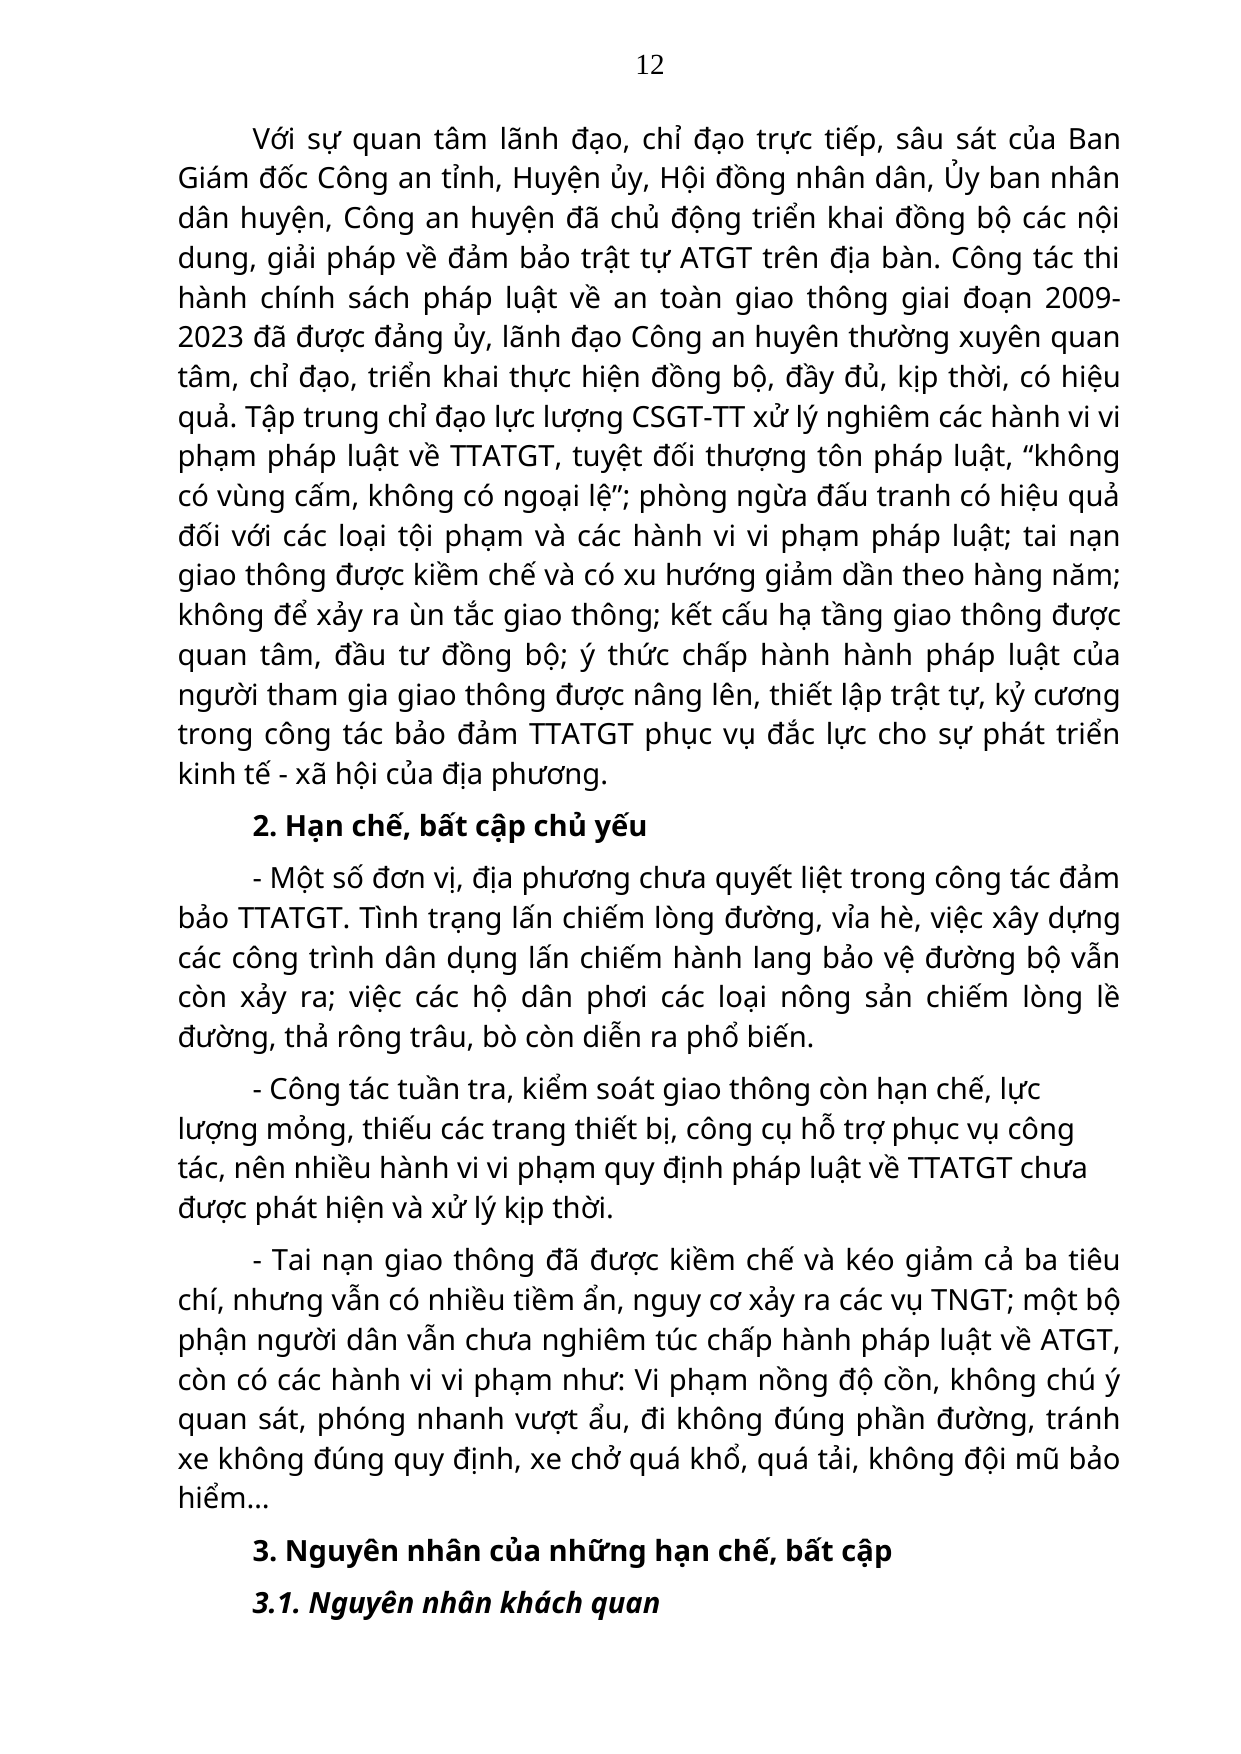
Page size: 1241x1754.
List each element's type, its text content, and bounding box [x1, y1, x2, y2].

text - Một số đơn vị, địa phương chưa quyết liệt trong công tác đảm bảo TTATGT. Tình trạng lấn chiếm lòng đường, vỉa hè, việc xây dựng các công trình dân dụng lấn chiếm hành lang bảo vệ đường bộ vẫn còn xảy ra; việc các hộ dân phơi các loại nông sản chiếm lòng lề đường, thả rông trâu, bò còn diễn ra phổ biến. [177, 857, 1122, 1056]
text 3.1. Nguyên nhân khách quan [177, 1582, 1122, 1622]
text 3. Nguyên nhân của những hạn chế, bất cập [177, 1530, 1122, 1570]
text - Tai nạn giao thông đã được kiềm chế và kéo giảm cả ba tiêu chí, nhưng vẫn có nhiều tiềm ẩn, nguy cơ xảy ra các vụ TNGT; một bộ phận người dân vẫn chưa nghiêm túc chấp hành pháp luật về ATGT, còn có các hành vi vi phạm như: Vi phạm nồng độ cồn, không chú ý quan sát, phóng nhanh vượt ẩu, đi không đúng phần đường, tránh xe không đúng quy định, xe chở quá khổ, quá tải, không đội mũ bảo hiểm… [177, 1240, 1122, 1517]
text Với sự quan tâm lãnh đạo, chỉ đạo trực tiếp, sâu sát của Ban Giám đốc Công an tỉnh, Huyện ủy, Hội đồng nhân dân, Ủy ban nhân dân huyện, Công an huyện đã chủ động triển khai đồng bộ các nội dung, giải pháp về đảm bảo trật tự ATGT trên địa bàn. Công tác thi hành chính sách pháp luật về an toàn giao thông giai đoạn 2009-2023 đã được đảng ủy, lãnh đạo Công an huyên thường xuyên quan tâm, chỉ đạo, triển khai thực hiện đồng bộ, đầy đủ, kịp thời, có hiệu quả. Tập trung chỉ đạo lực lượng CSGT-TT xử lý nghiêm các hành vi vi phạm pháp luật về TTATGT, tuyệt đối thượng tôn pháp luật, “không có vùng cấm, không có ngoại lệ”; phòng ngừa đấu tranh có hiệu quả đối với các loại tội phạm và các hành vi vi phạm pháp luật; tai nạn giao thông được kiềm chế và có xu hướng giảm dần theo hàng năm; không để xảy ra ùn tắc giao thông; kết cấu hạ tầng giao thông được quan tâm, đầu tư đồng bộ; ý thức chấp hành hành pháp luật của người tham gia giao thông được nâng lên, thiết lập trật tự, kỷ cương trong công tác bảo đảm TTATGT phục vụ đắc lực cho sự phát triển kinh tế - xã hội của địa phương. [177, 118, 1122, 793]
text 2. Hạn chế, bất cập chủ yếu [177, 805, 1122, 845]
text - Công tác tuần tra, kiểm soát giao thông còn hạn chế, lực lượng mỏng, thiếu các trang thiết bị, công cụ hỗ trợ phục vụ công tác, nên nhiều hành vi vi phạm quy định pháp luật về TTATGT chưa được phát hiện và xử lý kịp thời. [177, 1068, 1122, 1227]
